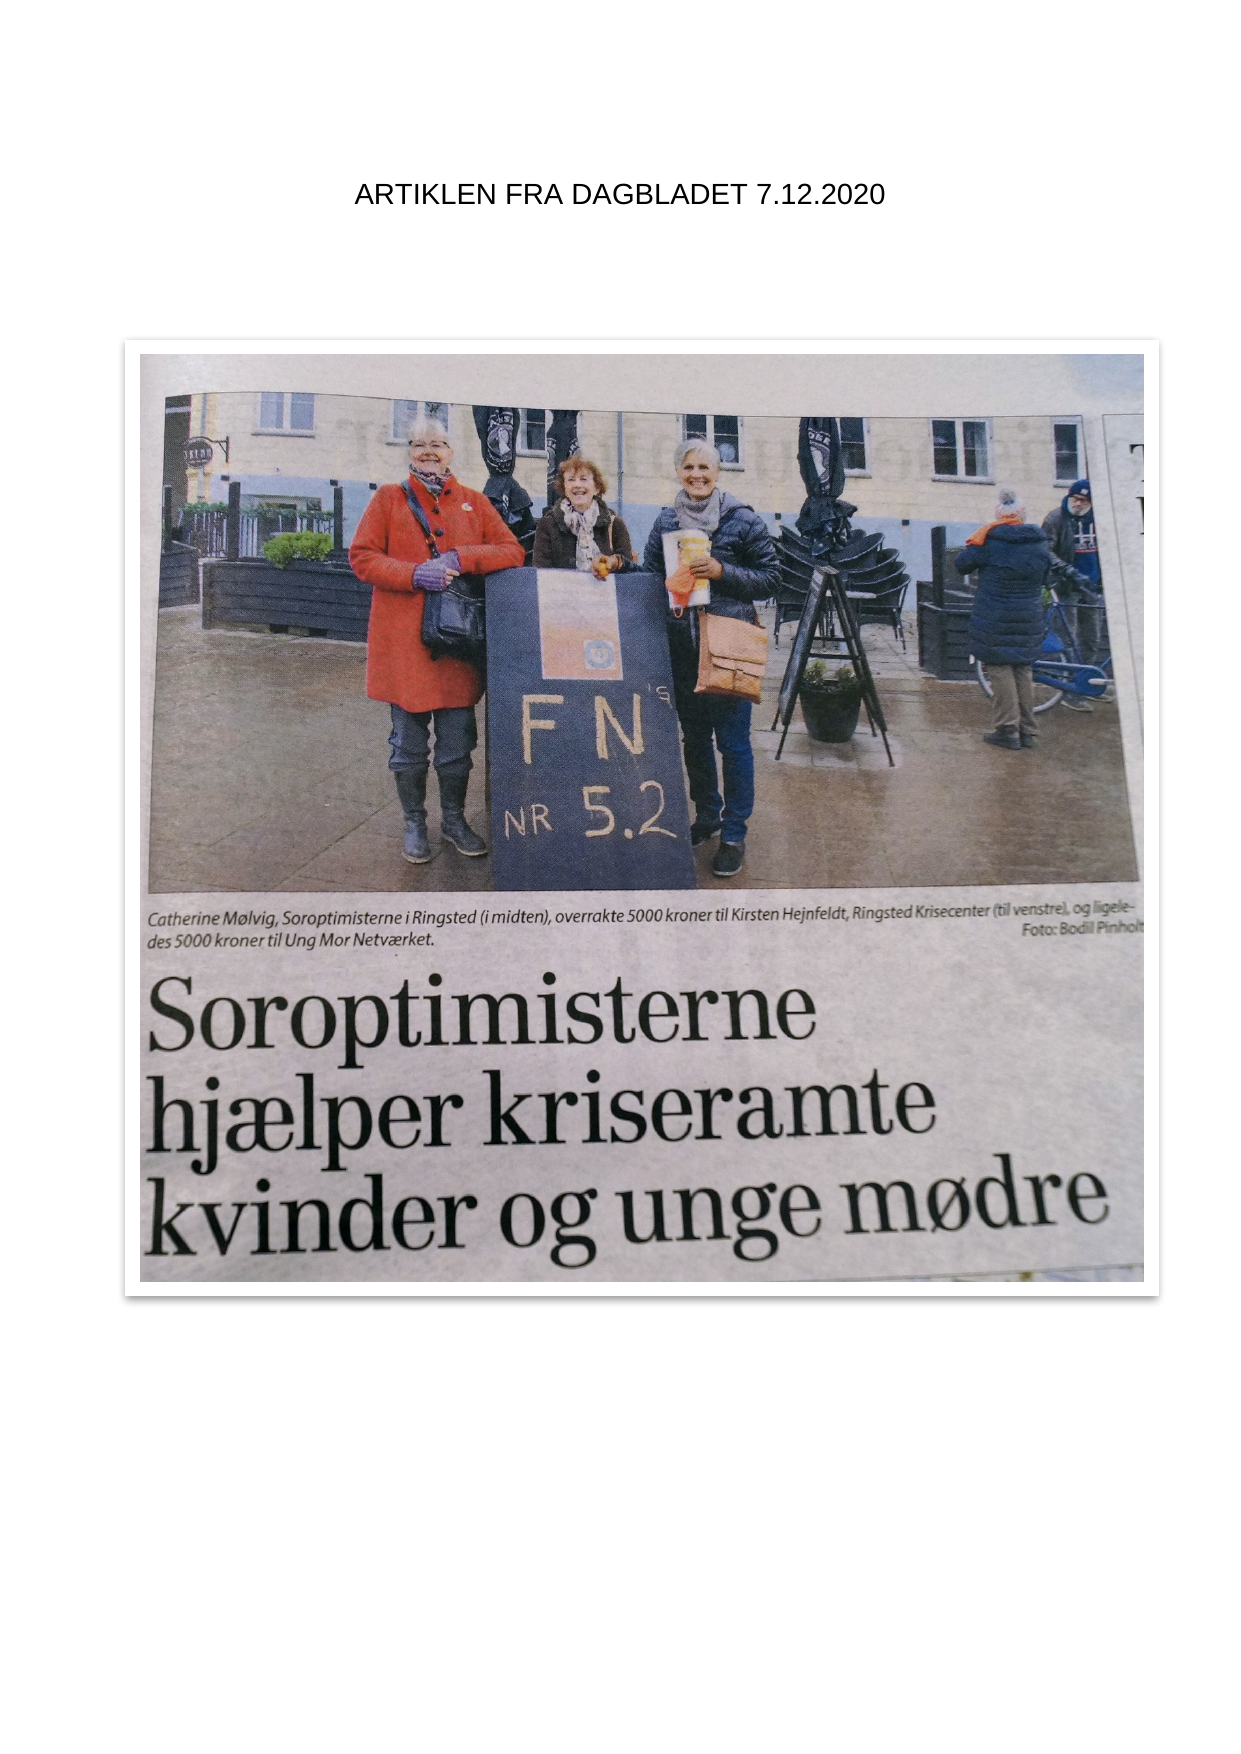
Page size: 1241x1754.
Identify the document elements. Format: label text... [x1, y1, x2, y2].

text ARTIKLEN FRA DAGBLADET 7.12.2020 [118, 177, 1122, 211]
picture [140, 354, 1144, 1282]
